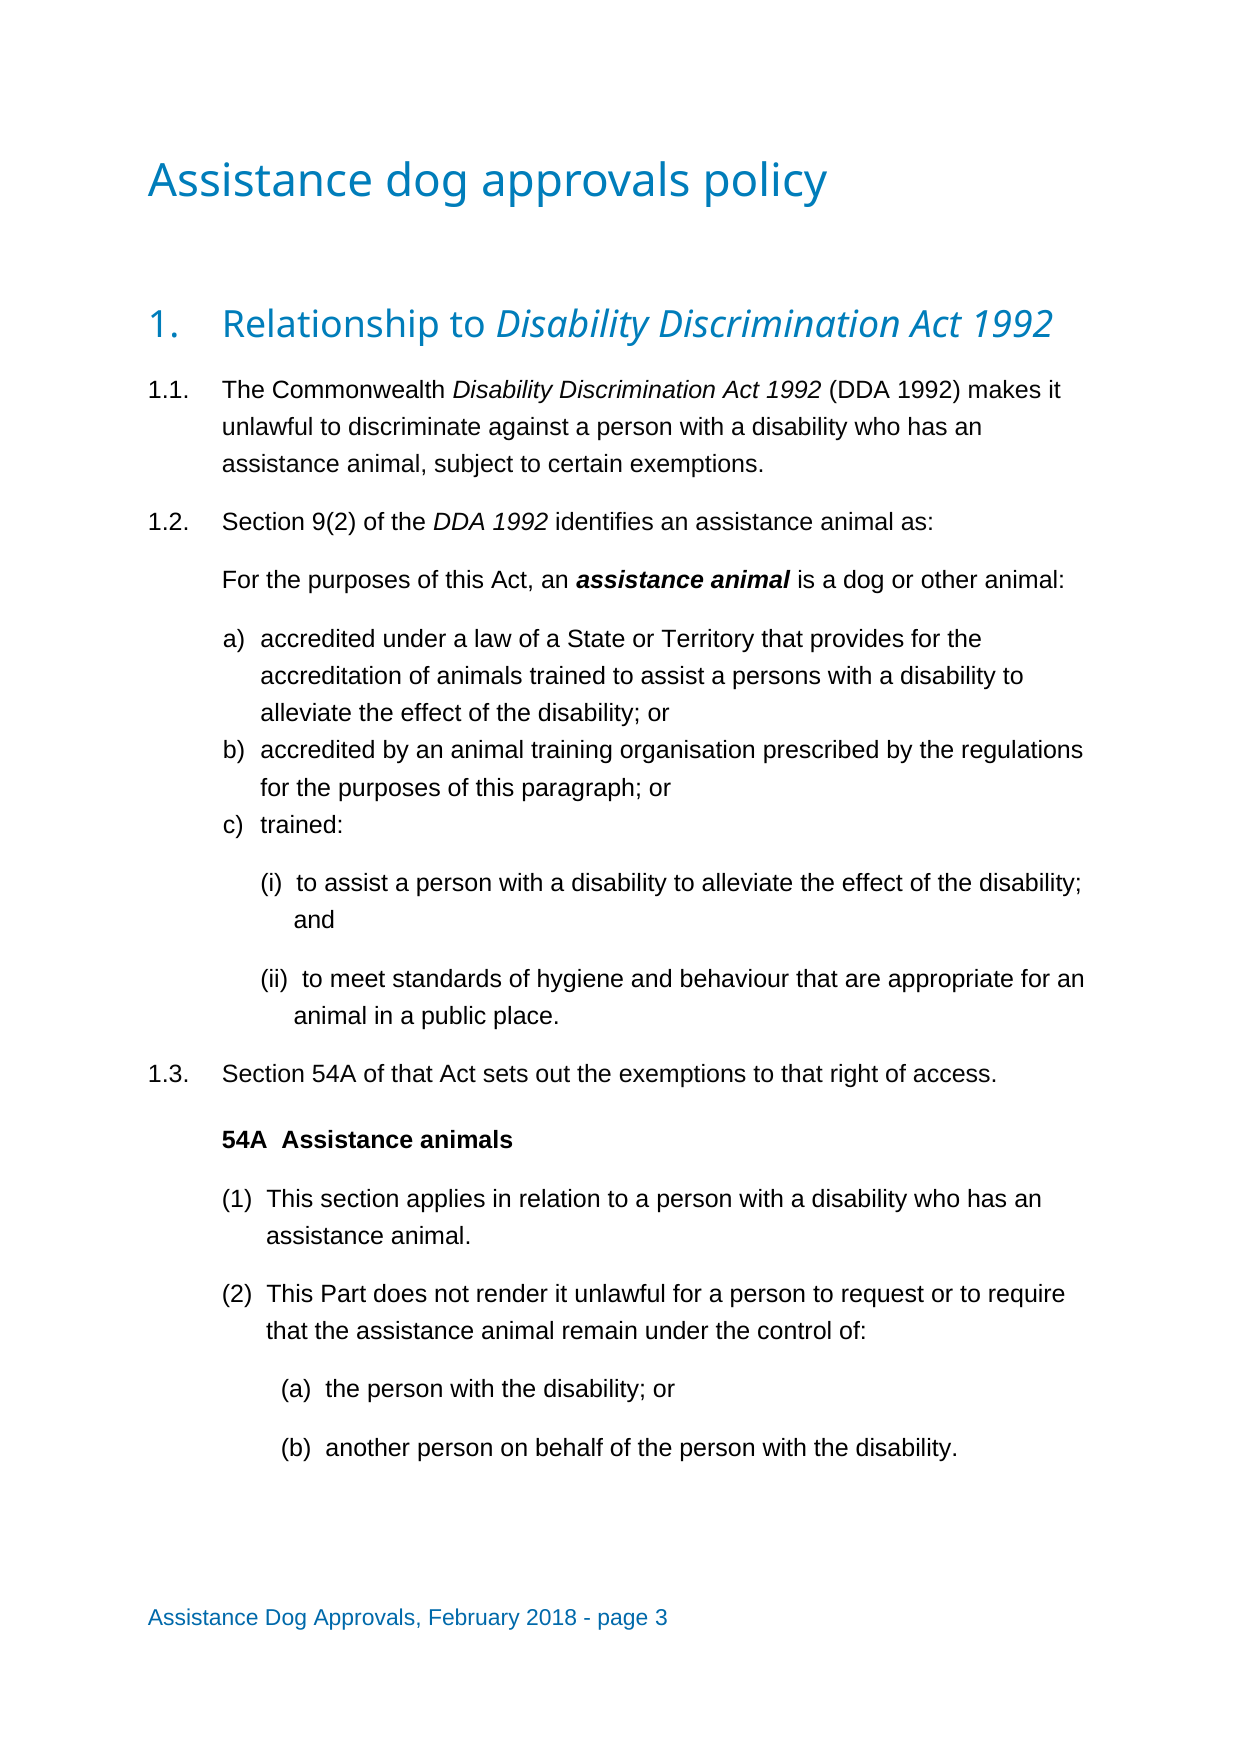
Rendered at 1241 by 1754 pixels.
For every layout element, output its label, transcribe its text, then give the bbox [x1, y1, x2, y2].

text (b) another person on behalf of the person with the disability. [281, 1432, 1092, 1461]
list The Commonwealth Disability Discrimination Act 1992 (DDA 1992) makes it unlawful to discriminate against a person with a disability who has an assistance animal, subject to certain exemptions. [148, 374, 1092, 478]
list trained: [223, 810, 1092, 839]
text (2) This Part does not render it unlawful for a person to request or to require that the assistance animal remain under the control of: [222, 1279, 1092, 1345]
list Section 9(2) of the DDA 1992 identifies an assistance animal as: [148, 507, 1092, 536]
subtitle Relationship to Disability Discrimination Act 1992 [148, 298, 1092, 349]
text (a) the person with the disability; or [281, 1374, 1092, 1403]
text For the purposes of this Act, an assistance animal is a dog or other animal: [148, 565, 1092, 594]
list Section 54A of that Act sets out the exemptions to that right of access. [148, 1059, 1092, 1088]
text 54A Assistance animals [222, 1125, 1092, 1154]
text (i) to assist a person with a disability to alleviate the effect of the disability; and [260, 868, 1092, 934]
list accredited under a law of a State or Territory that provides for the accreditation of animals trained to assist a persons with a disability to alleviate the effect of the disability; or [223, 623, 1092, 727]
list accredited by an animal training organisation prescribed by the regulations for the purposes of this paragraph; or [223, 735, 1092, 801]
subtitle Assistance dog approvals policy [148, 148, 1092, 210]
text (ii) to meet standards of hygiene and behaviour that are appropriate for an animal in a public place. [260, 963, 1092, 1029]
text (1) This section applies in relation to a person with a disability who has an assistance animal. [222, 1183, 1092, 1249]
